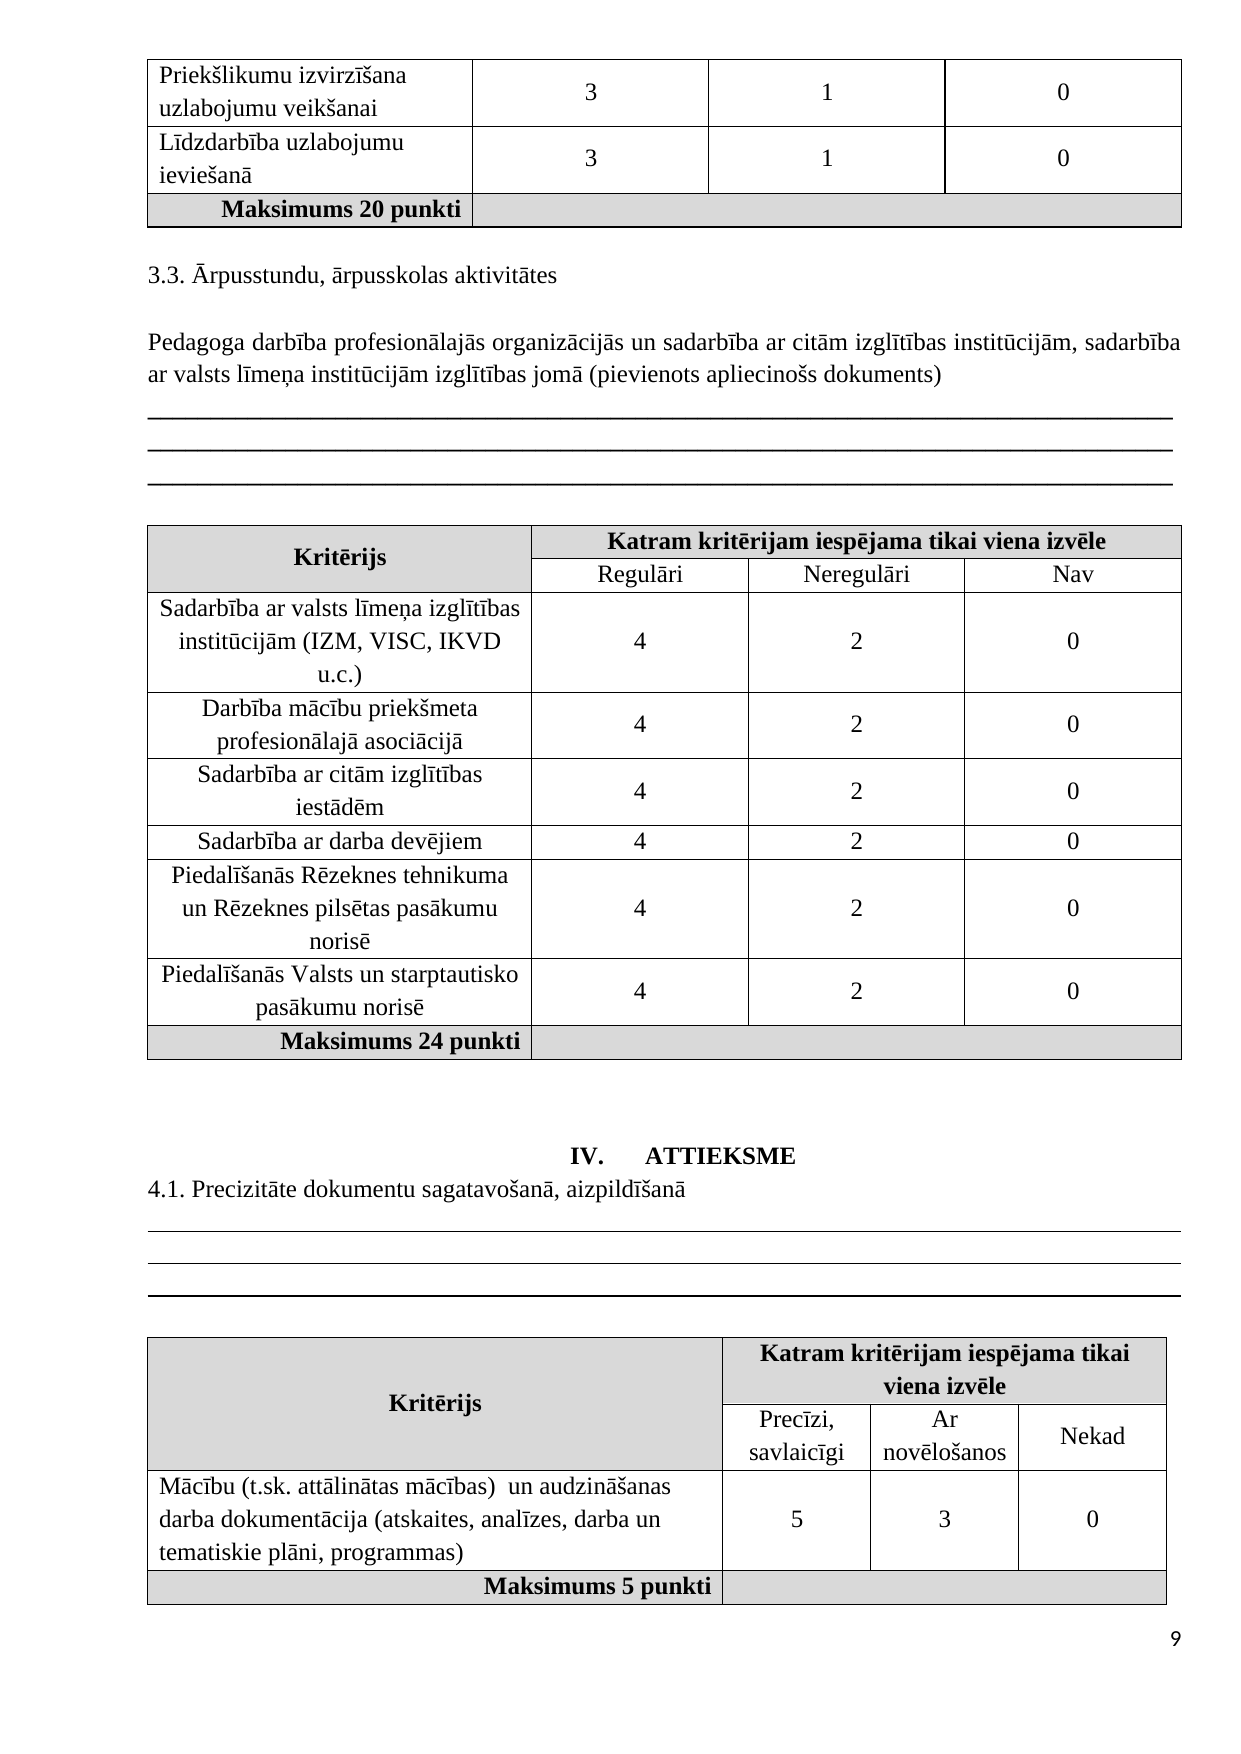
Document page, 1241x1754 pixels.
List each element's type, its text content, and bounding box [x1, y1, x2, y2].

table_header Katram kritērijam iespējama tikai viena izvēle [532, 526, 1181, 558]
table_cell [532, 1026, 1181, 1059]
table_cell 1 [709, 127, 944, 192]
table_cell 3 [473, 60, 708, 126]
table_cell 2 [749, 593, 964, 692]
text 4.1. Precizitāte dokumentu sagatavošanā, aizpildīšanā [148, 1174, 1181, 1203]
table_cell [723, 1571, 1166, 1604]
table_cell 2 [749, 860, 964, 958]
table_cell 4 [532, 959, 748, 1025]
table_header Kritērijs [148, 526, 531, 592]
table_cell Regulāri [532, 559, 748, 592]
table_cell 2 [749, 693, 964, 758]
table_cell 1 [709, 60, 944, 126]
table_cell Priekšlikumu izvirzīšana uzlabojumu veikšanai [148, 60, 472, 126]
table_header Kritērijs [148, 1338, 722, 1470]
table_cell 5 [723, 1471, 870, 1570]
table_cell 0 [946, 127, 1181, 192]
table_header Katram kritērijam iespējama tikai viena izvēle [723, 1338, 1166, 1403]
table_cell 2 [749, 826, 964, 859]
table_cell Maksimums 20 punkti [148, 194, 472, 226]
table_cell Precīzi, savlaicīgi [723, 1405, 870, 1470]
table_cell 4 [532, 826, 748, 859]
table_cell 0 [1019, 1471, 1166, 1570]
table_cell Ar novēlošanos [871, 1405, 1018, 1470]
table_cell Sadarbība ar valsts līmeņa izglītības institūcijām (IZM, VISC, IKVD u.c.) [148, 593, 531, 692]
table_cell 4 [532, 693, 748, 758]
table_cell 0 [965, 593, 1181, 692]
table_cell 0 [965, 759, 1181, 825]
table_cell 0 [965, 826, 1181, 859]
table_cell 2 [749, 959, 964, 1025]
list ATTIEKSME [185, 1141, 1181, 1169]
table_cell Darbība mācību priekšmeta profesionālajā asociācijā [148, 693, 531, 758]
text Pedagoga darbība profesionālajās organizācijās un sadarbība ar citām izglītības institūcijām, sadarbība ar valsts līmeņa institūcijām izglītības jomā (pievienots apliecinošs dokuments) [148, 327, 1181, 388]
table_cell Piedalīšanās Rēzeknes tehnikuma un Rēzeknes pilsētas pasākumu norisē [148, 860, 531, 958]
table_cell 0 [965, 693, 1181, 758]
table_cell 0 [946, 60, 1181, 126]
table_cell 4 [532, 593, 748, 692]
table_cell 3 [871, 1471, 1018, 1570]
table_cell 0 [965, 959, 1181, 1025]
text ______________________________________________________________________________________________________________________________________________________________________________________________________________________________________________________ [148, 393, 1181, 487]
table_cell 4 [532, 860, 748, 958]
table_cell Līdzdarbība uzlabojumu ieviešanā [148, 127, 472, 192]
table_cell Neregulāri [749, 559, 964, 592]
table_cell 3 [473, 127, 708, 192]
text 3.3. Ārpusstundu, ārpusskolas aktivitātes [148, 261, 1181, 289]
table_cell Nav [965, 559, 1181, 592]
table_cell Sadarbība ar citām izglītības iestādēm [148, 759, 531, 825]
table_cell Mācību (t.sk. attālinātas mācības) un audzināšanas darba dokumentācija (atskaites, analīzes, darba un tematiskie plāni, programmas) [148, 1471, 722, 1570]
table_cell 0 [965, 860, 1181, 958]
table_cell Nekad [1019, 1405, 1166, 1470]
table_cell Maksimums 24 punkti [148, 1026, 531, 1059]
table_cell 2 [749, 759, 964, 825]
table_cell Sadarbība ar darba devējiem [148, 826, 531, 859]
table_cell Maksimums 5 punkti [148, 1571, 722, 1604]
table_cell Piedalīšanās Valsts un starptautisko pasākumu norisē [148, 959, 531, 1025]
table_cell 4 [532, 759, 748, 825]
table_cell [473, 194, 1181, 226]
